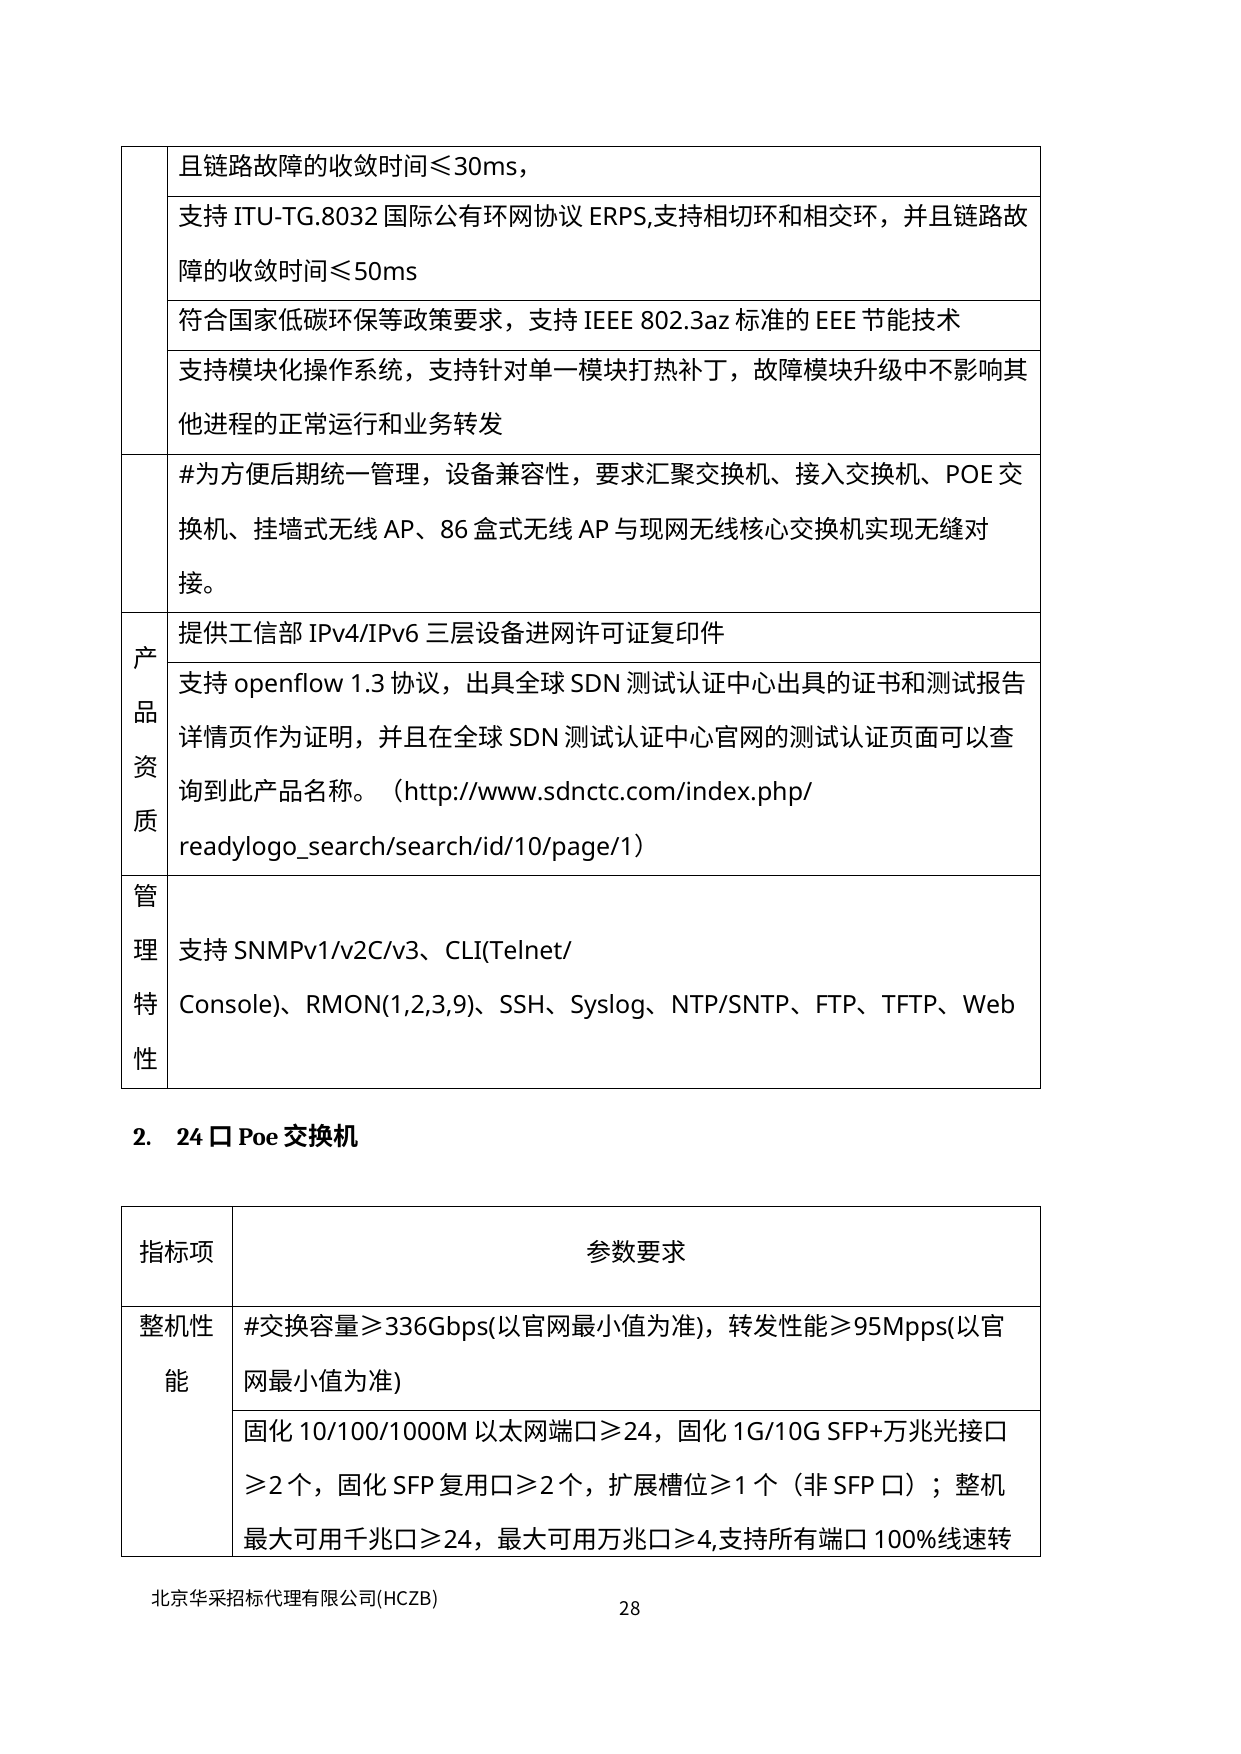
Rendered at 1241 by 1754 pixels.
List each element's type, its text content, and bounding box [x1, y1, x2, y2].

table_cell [168, 147, 1040, 196]
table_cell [233, 1411, 1040, 1556]
table_cell [122, 455, 167, 612]
table_cell 整机性能 [122, 1307, 232, 1556]
table_cell 支持ITU-TG.8032国际公有环网协议ERPS,支持相切环和相交环，并且链路故障的收敛时间≤50ms [168, 197, 1040, 300]
table_header 参数要求 [233, 1207, 1040, 1306]
table_cell 产品资质 [122, 613, 167, 875]
subtitle 24口Poe交换机 [133, 1116, 1052, 1152]
table_cell #交换容量≥336Gbps(以官网最小值为准)，转发性能≥95Mpps(以官网最小值为准) [233, 1307, 1040, 1410]
table_cell 提供工信部IPv4/IPv6 三层设备进网许可证复印件 [168, 613, 1040, 662]
table_header 指标项 [122, 1207, 232, 1306]
table_cell 支持SNMPv1/v2C/v3、CLI(Telnet/Console)、RMON(1,2,3,9)、SSH、Syslog、NTP/SNTP、FTP、TFTP、Web [168, 876, 1040, 1088]
table_cell #为方便后期统一管理，设备兼容性，要求汇聚交换机、接入交换机、POE交换机、挂墙式无线AP、86盒式无线AP与现网无线核心交换机实现无缝对接。 [168, 455, 1040, 612]
table_cell 管理特性 [122, 876, 167, 1088]
table_cell 支持模块化操作系统，支持针对单一模块打热补丁，故障模块升级中不影响其他进程的正常运行和业务转发 [168, 351, 1040, 454]
table_cell 符合国家低碳环保等政策要求，支持IEEE 802.3az标准的EEE节能技术 [168, 301, 1040, 349]
table_cell 支持openflow 1.3协议，出具全球SDN测试认证中心出具的证书和测试报告详情页作为证明，并且在全球SDN测试认证中心官网的测试认证页面可以查询到此产品名称。（http://www.sdnctc.com/index.php/readylogo_search/search/id/10/page/1） [168, 663, 1040, 875]
